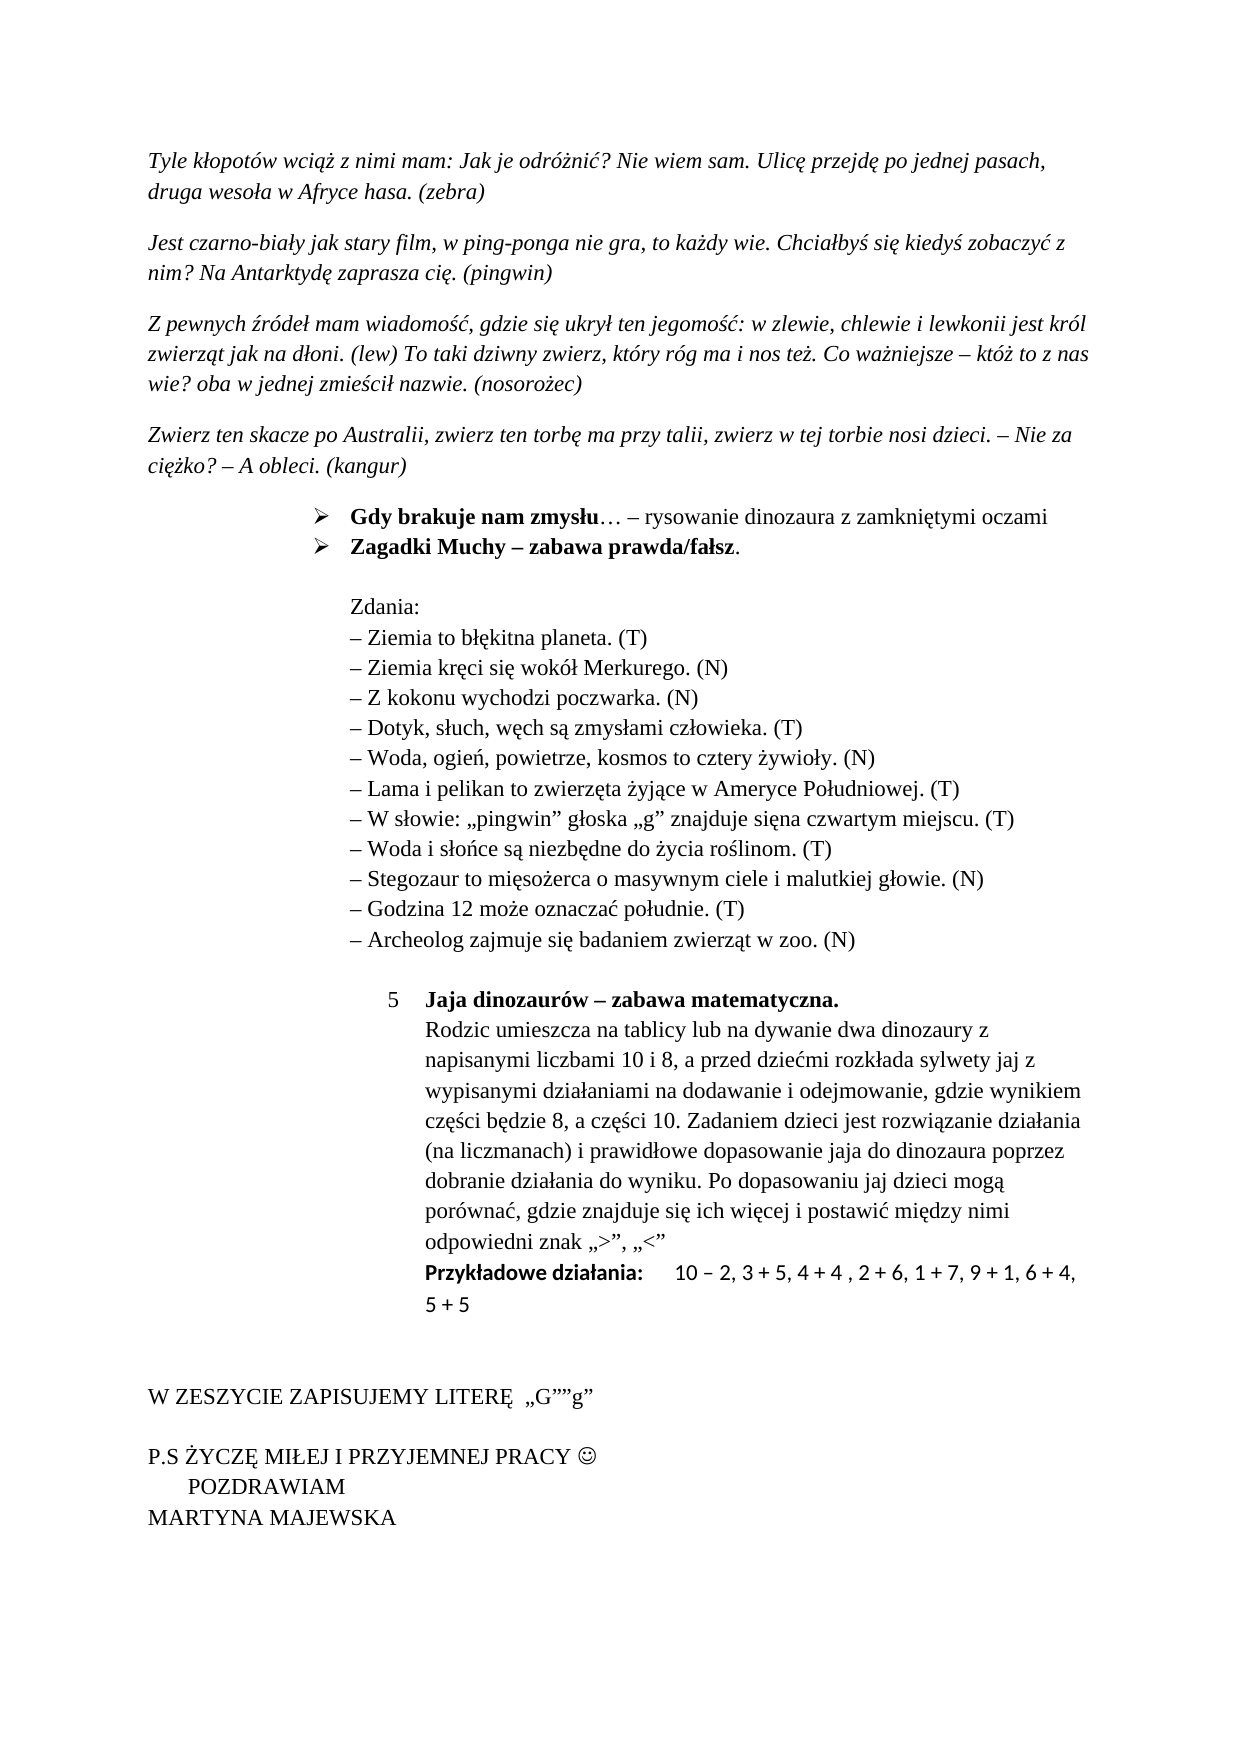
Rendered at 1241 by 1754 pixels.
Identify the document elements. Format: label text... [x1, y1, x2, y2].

text Zwierz ten skacze po Australii, zwierz ten torbę ma przy talii, zwierz w tej torbie nosi dzieci. – Nie za ciężko? – A obleci. (kangur) [148, 422, 1093, 478]
text Tyle kłopotów wciąż z nimi mam: Jak je odróżnić? Nie wiem sam. Ulicę przejdę po jednej pasach, druga wesoła w Afryce hasa. (zebra) [148, 148, 1093, 204]
list Przykładowe działania: 10 – 2, 3 + 5, 4 + 4 , 2 + 6, 1 + 7, 9 + 1, 6 + 4, 5 + 5 [425, 1258, 1093, 1318]
list W ZESZYCIE ZAPISUJEMY LITERĘ „G””g” [148, 1383, 1093, 1409]
text Jest czarno-biały jak stary film, w ping-ponga nie gra, to każdy wie. Chciałbyś się kiedyś zobaczyć z nim? Na Antarktydę zaprasza cię. (pingwin) [148, 229, 1093, 285]
list – Z kokonu wychodzi poczwarka. (N) [350, 684, 1093, 710]
list – Archeolog zajmuje się badaniem zwierząt w zoo. (N) [350, 926, 1093, 952]
list Zagadki Muchy – zabawa prawda/fałsz. [312, 533, 1093, 559]
list – Stegozaur to mięsożerca o masywnym ciele i malutkiej głowie. (N) [350, 865, 1093, 892]
list P.S ŻYCZĘ MIŁEJ I PRZYJEMNEJ PRACY [148, 1443, 1093, 1469]
list – Godzina 12 może oznaczać południe. (T) [350, 896, 1093, 922]
list Gdy brakuje nam zmysłu… – rysowanie dinozaura z zamkniętymi oczami [312, 503, 1093, 529]
list – W słowie: „pingwin” głoska „g” znajduje sięna czwartym miejscu. (T) [350, 805, 1093, 831]
list Zdania: [350, 593, 1093, 620]
list POZDRAWIAM [148, 1473, 1093, 1500]
list – Ziemia to błękitna planeta. (T) [350, 624, 1093, 650]
list Jaja dinozaurów – zabawa matematyczna. [387, 986, 1093, 1012]
list – Lama i pelikan to zwierzęta żyjące w Ameryce Południowej. (T) [350, 775, 1093, 801]
list – Woda, ogień, powietrze, kosmos to cztery żywioły. (N) [350, 744, 1093, 771]
list – Woda i słońce są niezbędne do życia roślinom. (T) [350, 835, 1093, 861]
list Rodzic umieszcza na tablicy lub na dywanie dwa dinozaury z napisanymi liczbami 10 i 8, a przed dziećmi rozkłada sylwety jaj z wypisanymi działaniami na dodawanie i odejmowanie, gdzie wynikiem części będzie 8, a części 10. Zadaniem dzieci jest rozwiązanie działania (na liczmanach) i prawidłowe dopasowanie jaja do dinozaura poprzez dobranie działania do wyniku. Po dopasowaniu jaj dzieci mogą porównać, gdzie znajduje się ich więcej i postawić między nimi odpowiedni znak „>”, „<” [425, 1016, 1093, 1254]
list – Dotyk, słuch, węch są zmysłami człowieka. (T) [350, 714, 1093, 741]
list – Ziemia kręci się wokół Merkurego. (N) [350, 654, 1093, 680]
list MARTYNA MAJEWSKA [148, 1504, 1093, 1530]
text Z pewnych źródeł mam wiadomość, gdzie się ukrył ten jegomość: w zlewie, chlewie i lewkonii jest król zwierząt jak na dłoni. (lew) To taki dziwny zwierz, który róg ma i nos też. Co ważniejsze – któż to z nas wie? oba w jednej zmieścił nazwie. (nosorożec) [148, 310, 1093, 397]
